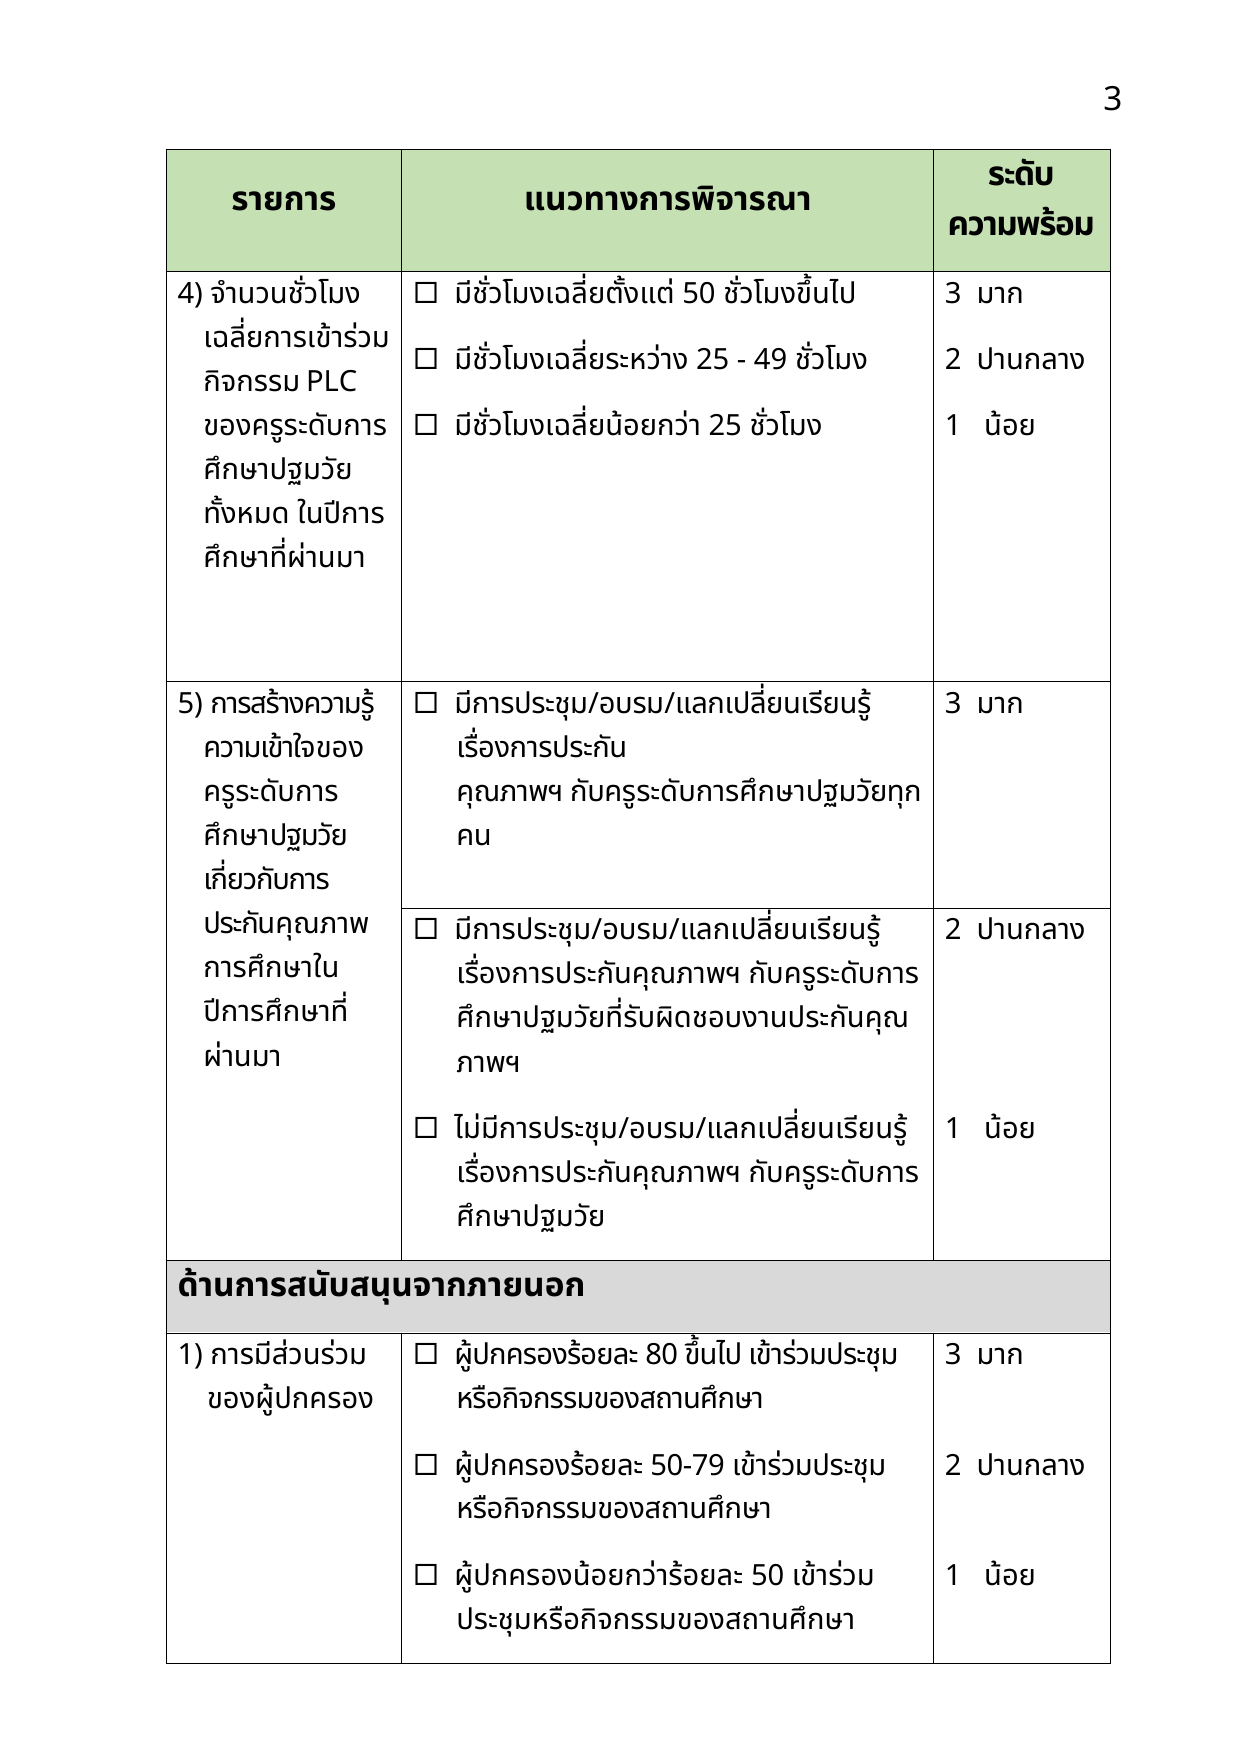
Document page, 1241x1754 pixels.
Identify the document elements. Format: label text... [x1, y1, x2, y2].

table_cell มีชั่วโมงเฉลี่ยระหว่าง 25 - 49 ชั่วโมง [402, 337, 933, 403]
table_cell 3 มาก [934, 272, 1110, 337]
table_cell 1 น้อย [934, 1553, 1110, 1663]
table_cell ผู้ปกครองน้อยกว่าร้อยละ 50 เข้าร่วมประชุมหรือกิจกรรมของสถานศึกษา [402, 1553, 933, 1663]
table_cell ผู้ปกครองร้อยละ 50-79 เข้าร่วมประชุมหรือกิจกรรมของสถานศึกษา [402, 1443, 933, 1553]
table_cell 5) การสร้างความรู้ ความเข้าใจของครูระดับการศึกษาปฐมวัยเกี่ยวกับการประกันคุณภาพการศึกษาใน ปีการศึกษาที่ผ่านมา [167, 682, 401, 1260]
table_cell 3 มาก [934, 682, 1110, 908]
table_cell 3 มาก [934, 1334, 1110, 1443]
table_cell 2 ปานกลาง [934, 909, 1110, 1106]
table_cell มีการประชุม/อบรม/แลกเปลี่ยนเรียนรู้ เรื่องการประกัน คุณภาพฯ กับครูระดับการศึกษาปฐมวัยทุกคน [402, 682, 933, 908]
table_cell มีชั่วโมงเฉลี่ยน้อยกว่า 25 ชั่วโมง [402, 404, 933, 681]
table_cell มีชั่วโมงเฉลี่ยตั้งแต่ 50 ชั่วโมงขึ้นไป [402, 272, 933, 337]
table_cell 1) การมีส่วนร่วมของผู้ปกครอง [167, 1334, 401, 1663]
table_cell 4) จำนวนชั่วโมงเฉลี่ยการเข้าร่วมกิจกรรมPLC ของครูระดับการศึกษาปฐมวัยทั้งหมด ในปีการศึกษาที่ผ่านมา [167, 272, 401, 681]
table_cell ผู้ปกครองร้อยละ 80 ขึ้นไป เข้าร่วมประชุมหรือกิจกรรมของสถานศึกษา [402, 1334, 933, 1443]
table_header รายการ [167, 150, 401, 271]
table_cell ไม่มีการประชุม/อบรม/แลกเปลี่ยนเรียนรู้ เรื่องการประกันคุณภาพฯ กับครูระดับการศึกษาปฐมวัย [402, 1106, 933, 1260]
table_cell มีการประชุม/อบรม/แลกเปลี่ยนเรียนรู้ เรื่องการประกันคุณภาพฯ กับครูระดับการศึกษาปฐมวัยที่รับผิดชอบงานประกันคุณภาพฯ [402, 909, 933, 1106]
table_header ระดับ ความพร้อม [934, 150, 1110, 271]
table_cell 2 ปานกลาง [934, 337, 1110, 403]
table_cell 1 น้อย [934, 404, 1110, 681]
table_cell 1 น้อย [934, 1106, 1110, 1260]
table_cell 2 ปานกลาง [934, 1443, 1110, 1553]
table_cell ด้านการสนับสนุนจากภายนอก [167, 1261, 1110, 1332]
table_header แนวทางการพิจารณา [402, 150, 933, 271]
